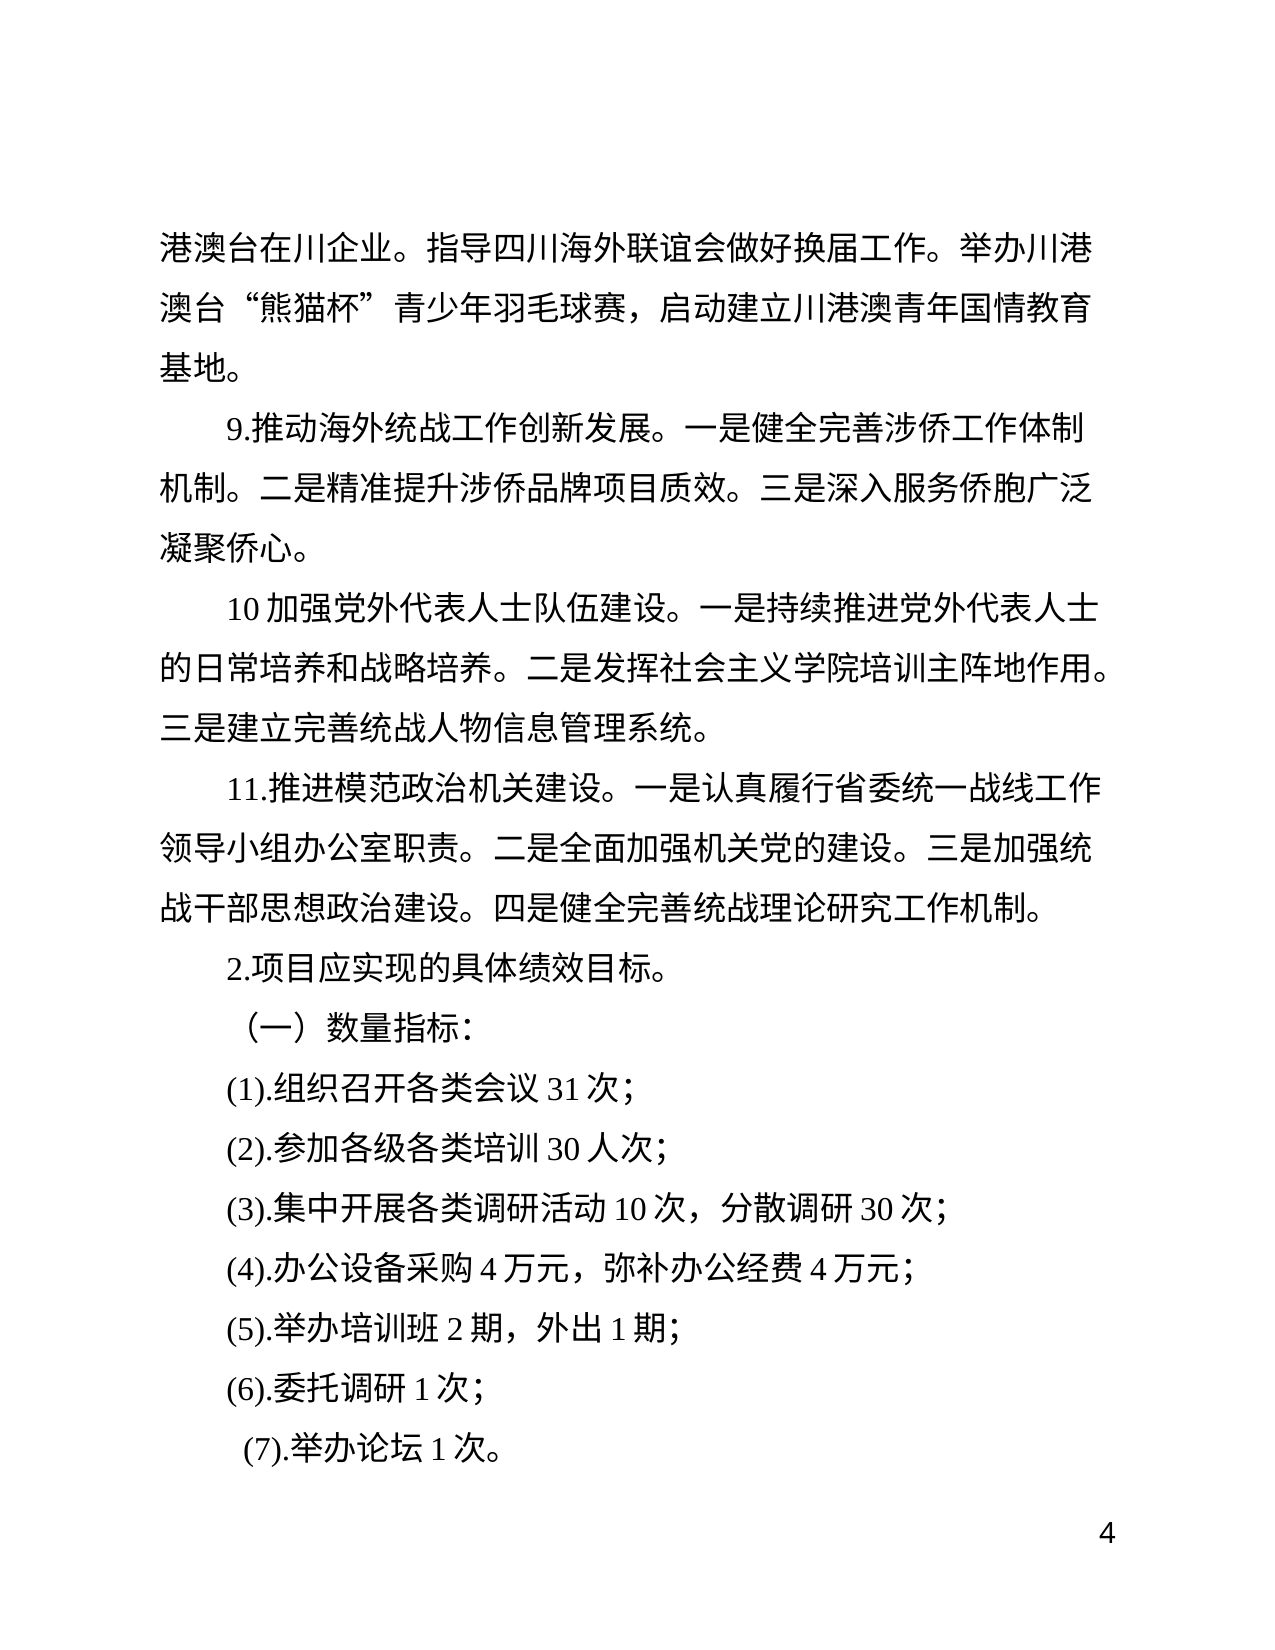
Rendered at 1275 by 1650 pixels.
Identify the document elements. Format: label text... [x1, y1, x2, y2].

text (1).组织召开各类会议31次； [159, 1053, 1116, 1113]
text 10加强党外代表人士队伍建设。一是持续推进党外代表人士的日常培养和战略培养。二是发挥社会主义学院培训主阵地作用。三是建立完善统战人物信息管理系统。 [159, 573, 1116, 753]
text (6).委托调研1次； [159, 1353, 1116, 1413]
text (2).参加各级各类培训30人次； [159, 1113, 1116, 1173]
text (5).举办培训班2期，外出1期； [159, 1293, 1116, 1353]
text (4).办公设备采购4万元，弥补办公经费4万元； [159, 1233, 1116, 1293]
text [159, 213, 1116, 393]
text 9.推动海外统战工作创新发展。一是健全完善涉侨工作体制机制。二是精准提升涉侨品牌项目质效。三是深入服务侨胞广泛凝聚侨心。 [159, 393, 1116, 573]
text （一）数量指标： [159, 993, 1116, 1053]
text (3).集中开展各类调研活动10次，分散调研30次； [159, 1173, 1116, 1233]
text 11.推进模范政治机关建设。一是认真履行省委统一战线工作领导小组办公室职责。二是全面加强机关党的建设。三是加强统战干部思想政治建设。四是健全完善统战理论研究工作机制。 [159, 753, 1116, 933]
text (7).举办论坛1次。 [159, 1413, 1116, 1473]
text 2.项目应实现的具体绩效目标。 [159, 933, 1116, 993]
